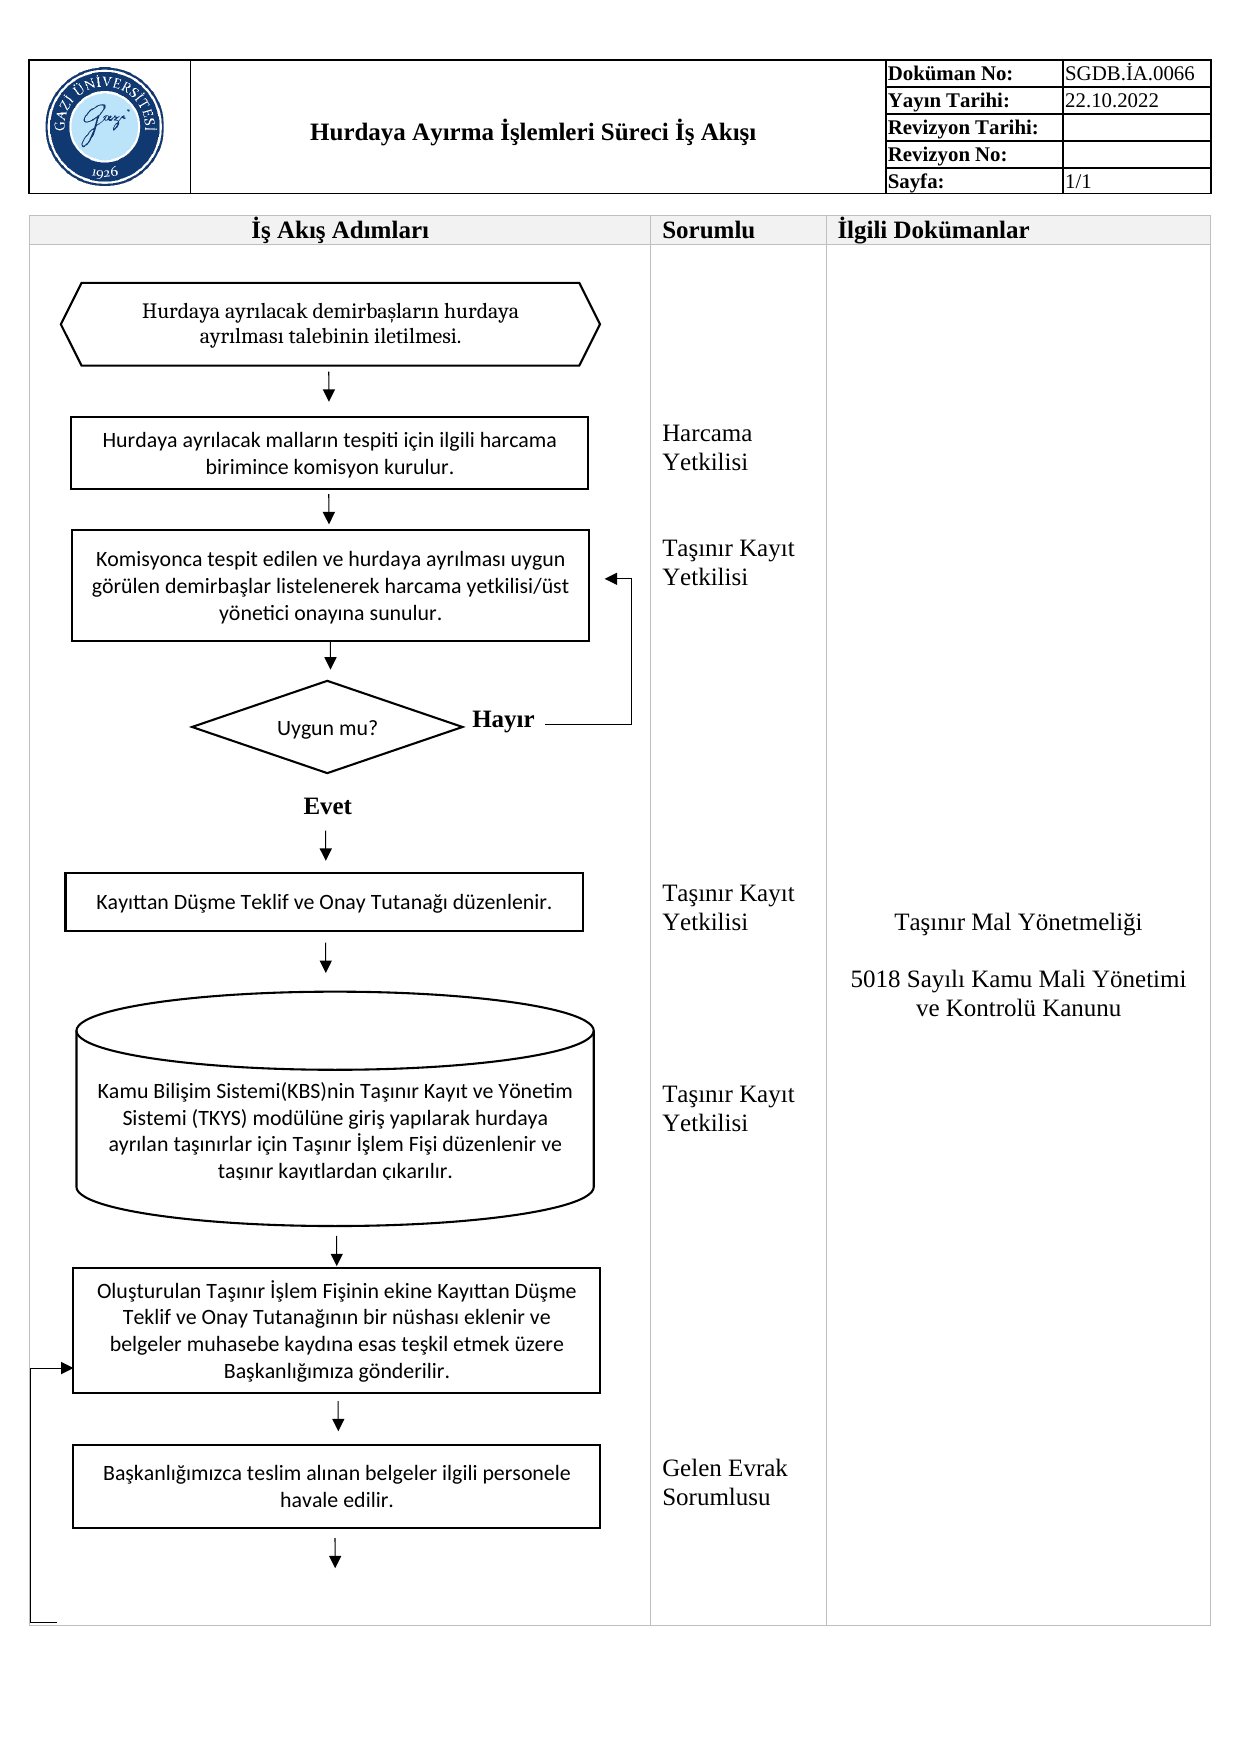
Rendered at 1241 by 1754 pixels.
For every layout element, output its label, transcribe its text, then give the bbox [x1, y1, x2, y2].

table_cell Hayır Evet Hayır Evet Hayır Evet [30, 245, 650, 1625]
table_header Sorumlu [651, 216, 826, 244]
table_header İş Akış Adımları [30, 216, 650, 244]
picture [45, 67, 164, 186]
table_header İlgili Dokümanlar [827, 216, 1210, 244]
